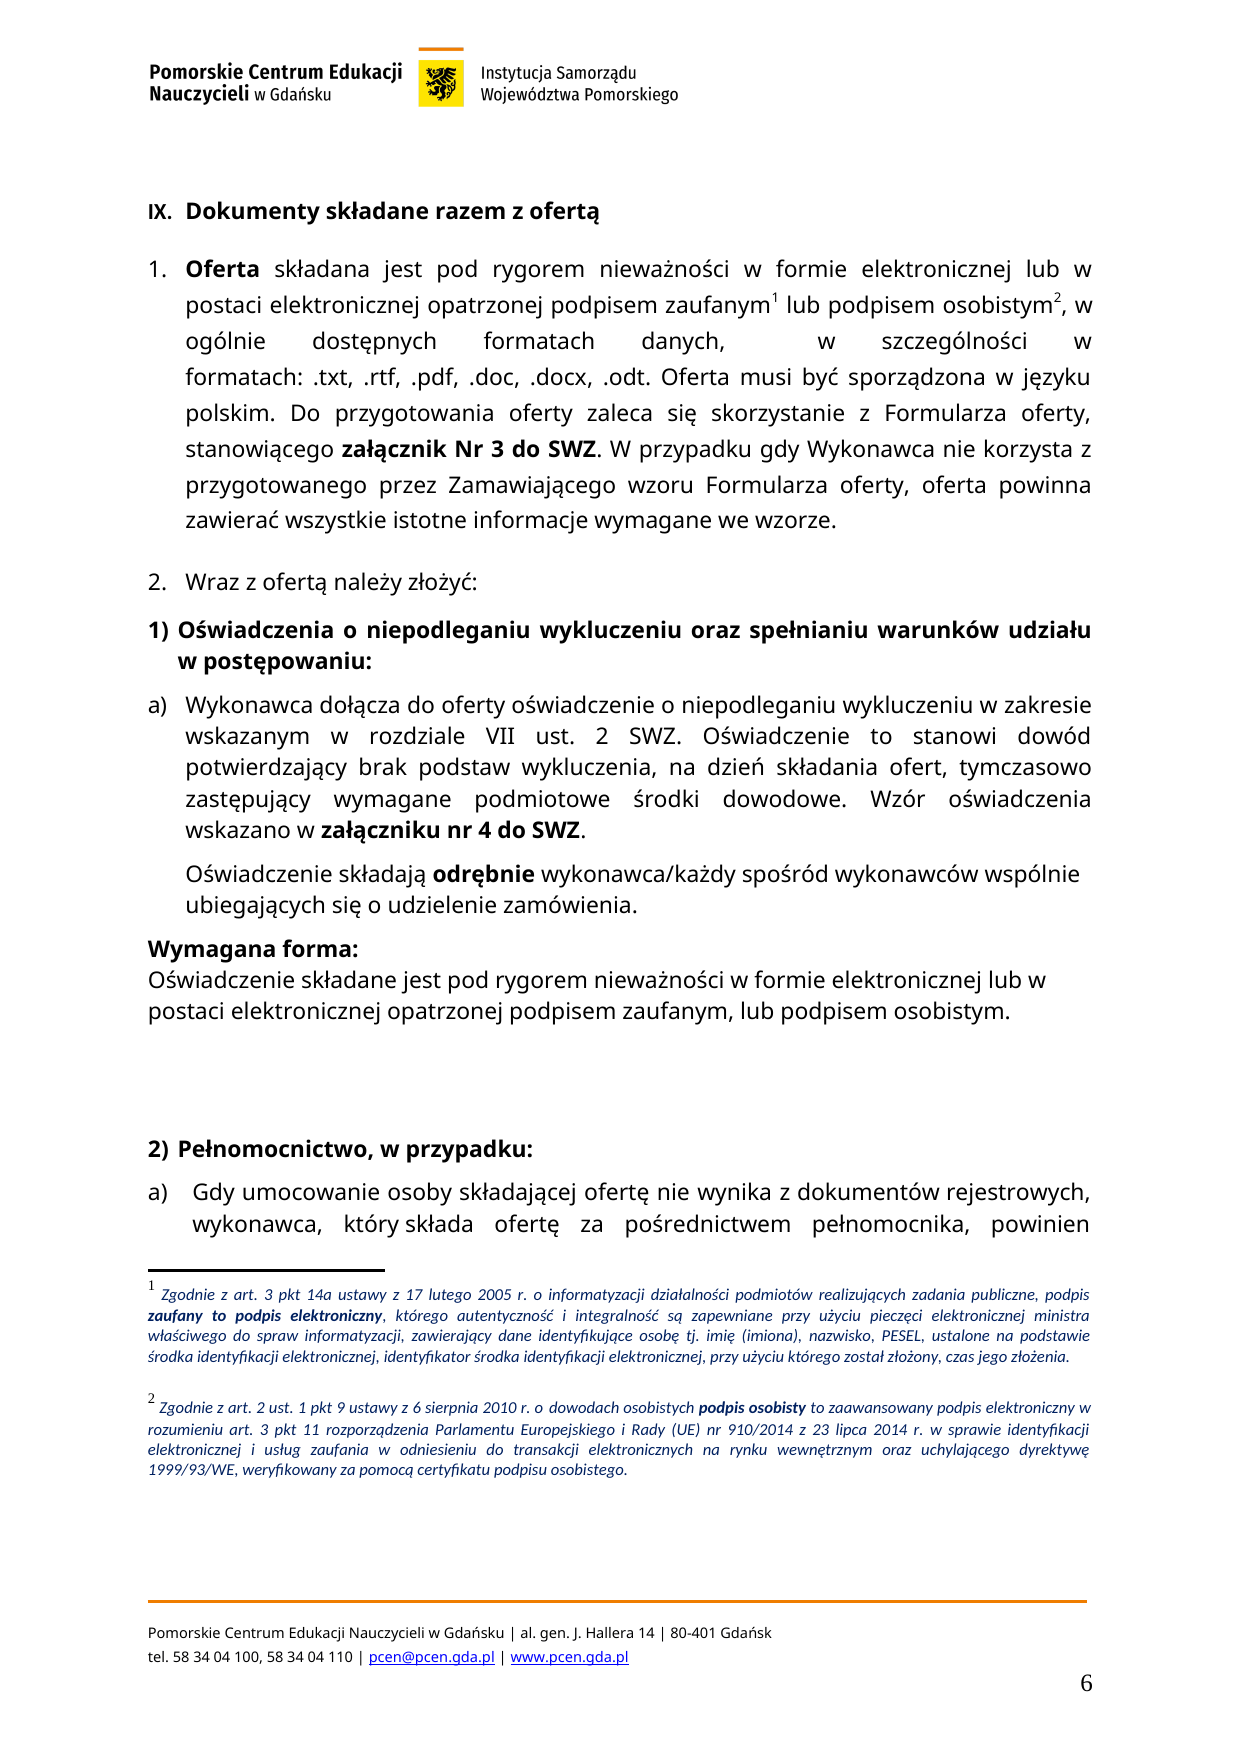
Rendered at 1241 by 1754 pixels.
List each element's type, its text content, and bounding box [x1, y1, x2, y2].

text Wymagana forma: [148, 933, 1093, 964]
text Oświadczenie składają odrębnie wykonawca/każdy spośród wykonawców wspólnie ubiegających się o udzielenie zamówienia. [185, 858, 1093, 920]
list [148, 1176, 1091, 1239]
picture [147, 47, 679, 107]
text Oświadczenie składane jest pod rygorem nieważności w formie elektronicznej lub w postaci elektronicznej opatrzonej podpisem zaufanym, lub podpisem osobistym. [148, 964, 1093, 1026]
list Pełnomocnictwo, w przypadku: [148, 1133, 1093, 1164]
list Oświadczenia o niepodleganiu wykluczeniu oraz spełnianiu warunków udziału w postępowaniu: [148, 614, 1093, 676]
list Dokumenty składane razem z ofertą [148, 195, 1093, 226]
list Wykonawca dołącza do oferty oświadczenie o niepodleganiu wykluczeniu w zakresie wskazanym w rozdziale VII ust. 2 SWZ. Oświadczenie to stanowi dowód potwierdzający brak podstaw wykluczenia, na dzień składania ofert, tymczasowo zastępujący wymagane podmiotowe środki dowodowe. Wzór oświadczenia wskazano w załączniku nr 4 do SWZ. [148, 689, 1093, 845]
list Oferta składana jest pod rygorem nieważności w formie elektronicznej lub w postaci elektronicznej opatrzonej podpisem zaufanym lub podpisem osobistym, w ogólnie dostępnych formatach danych, w szczególności w formatach: .txt, .rtf, .pdf, .doc, .docx, .odt. Oferta musi być sporządzona w języku polskim. Do przygotowania oferty zaleca się skorzystanie z Formularza oferty, stanowiącego załącznik Nr 3 do SWZ. W przypadku gdy Wykonawca nie korzysta z przygotowanego przez Zamawiającego wzoru Formularza oferty, oferta powinna zawierać wszystkie istotne informacje wymagane we wzorze. [148, 253, 1093, 536]
list Wraz z ofertą należy złożyć: [148, 565, 1093, 597]
